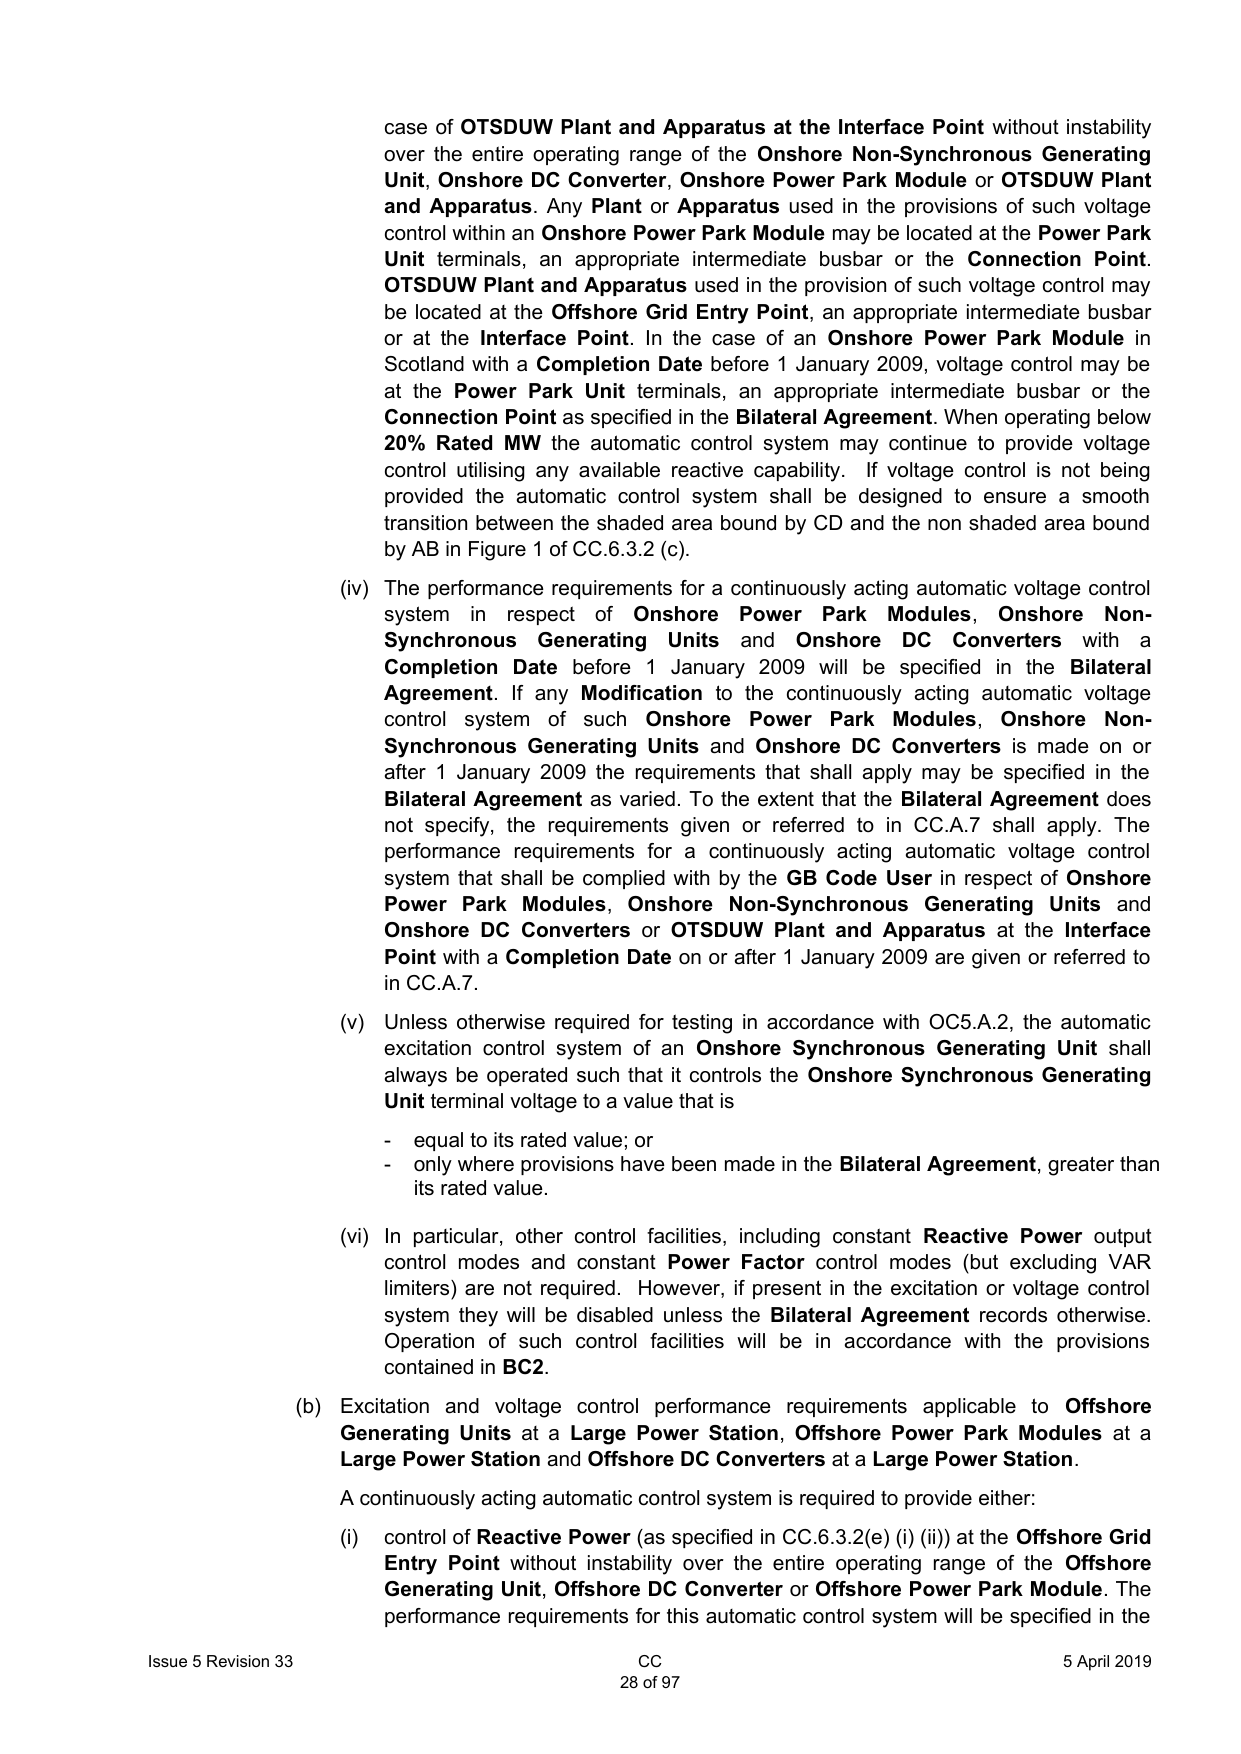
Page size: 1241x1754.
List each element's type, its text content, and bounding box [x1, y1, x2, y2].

text (b) Excitation and voltage control performance requirements applicable to Offshore Generating Units at a Large Power Station, Offshore Power Park Modules at a Large Power Station and Offshore DC Converters at a Large Power Station. [295, 1394, 1152, 1471]
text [340, 1524, 1152, 1627]
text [340, 115, 1152, 561]
text (iv) The performance requirements for a continuously acting automatic voltage control system in respect of Onshore Power Park Modules, Onshore Non-Synchronous Generating Units and Onshore DC Converters with a Completion Date before 1 January 2009 will be specified in the Bilateral Agreement. If any Modification to the continuously acting automatic voltage control system of such Onshore Power Park Modules, Onshore Non-Synchronous Generating Units and Onshore DC Converters is made on or after 1 January 2009 the requirements that shall apply may be specified in the Bilateral Agreement as varied. To the extent that the Bilateral Agreement does not specify, the requirements given or referred to in CC.A.7 shall apply. The performance requirements for a continuously acting automatic voltage control system that shall be complied with by the GB Code User in respect of Onshore Power Park Modules, Onshore Non-Synchronous Generating Units and Onshore DC Converters or OTSDUW Plant and Apparatus at the Interface Point with a Completion Date on or after 1 January 2009 are given or referred to in CC.A.7. [340, 576, 1152, 995]
text A continuously acting automatic control system is required to provide either: [295, 1486, 1152, 1509]
list only where provisions have been made in the Bilateral Agreement, greater than its rated value. [384, 1152, 1160, 1199]
list equal to its rated value; or [384, 1128, 1160, 1152]
text (vi) In particular, other control facilities, including constant Reactive Power output control modes and constant Power Factor control modes (but excluding VAR limiters) are not required. However, if present in the excitation or voltage control system they will be disabled unless the Bilateral Agreement records otherwise. Operation of such control facilities will be in accordance with the provisions contained in BC2. [340, 1223, 1152, 1379]
text (v) Unless otherwise required for testing in accordance with OC5.A.2, the automatic excitation control system of an Onshore Synchronous Generating Unit shall always be operated such that it controls the Onshore Synchronous Generating Unit terminal voltage to a value that is [340, 1010, 1152, 1113]
